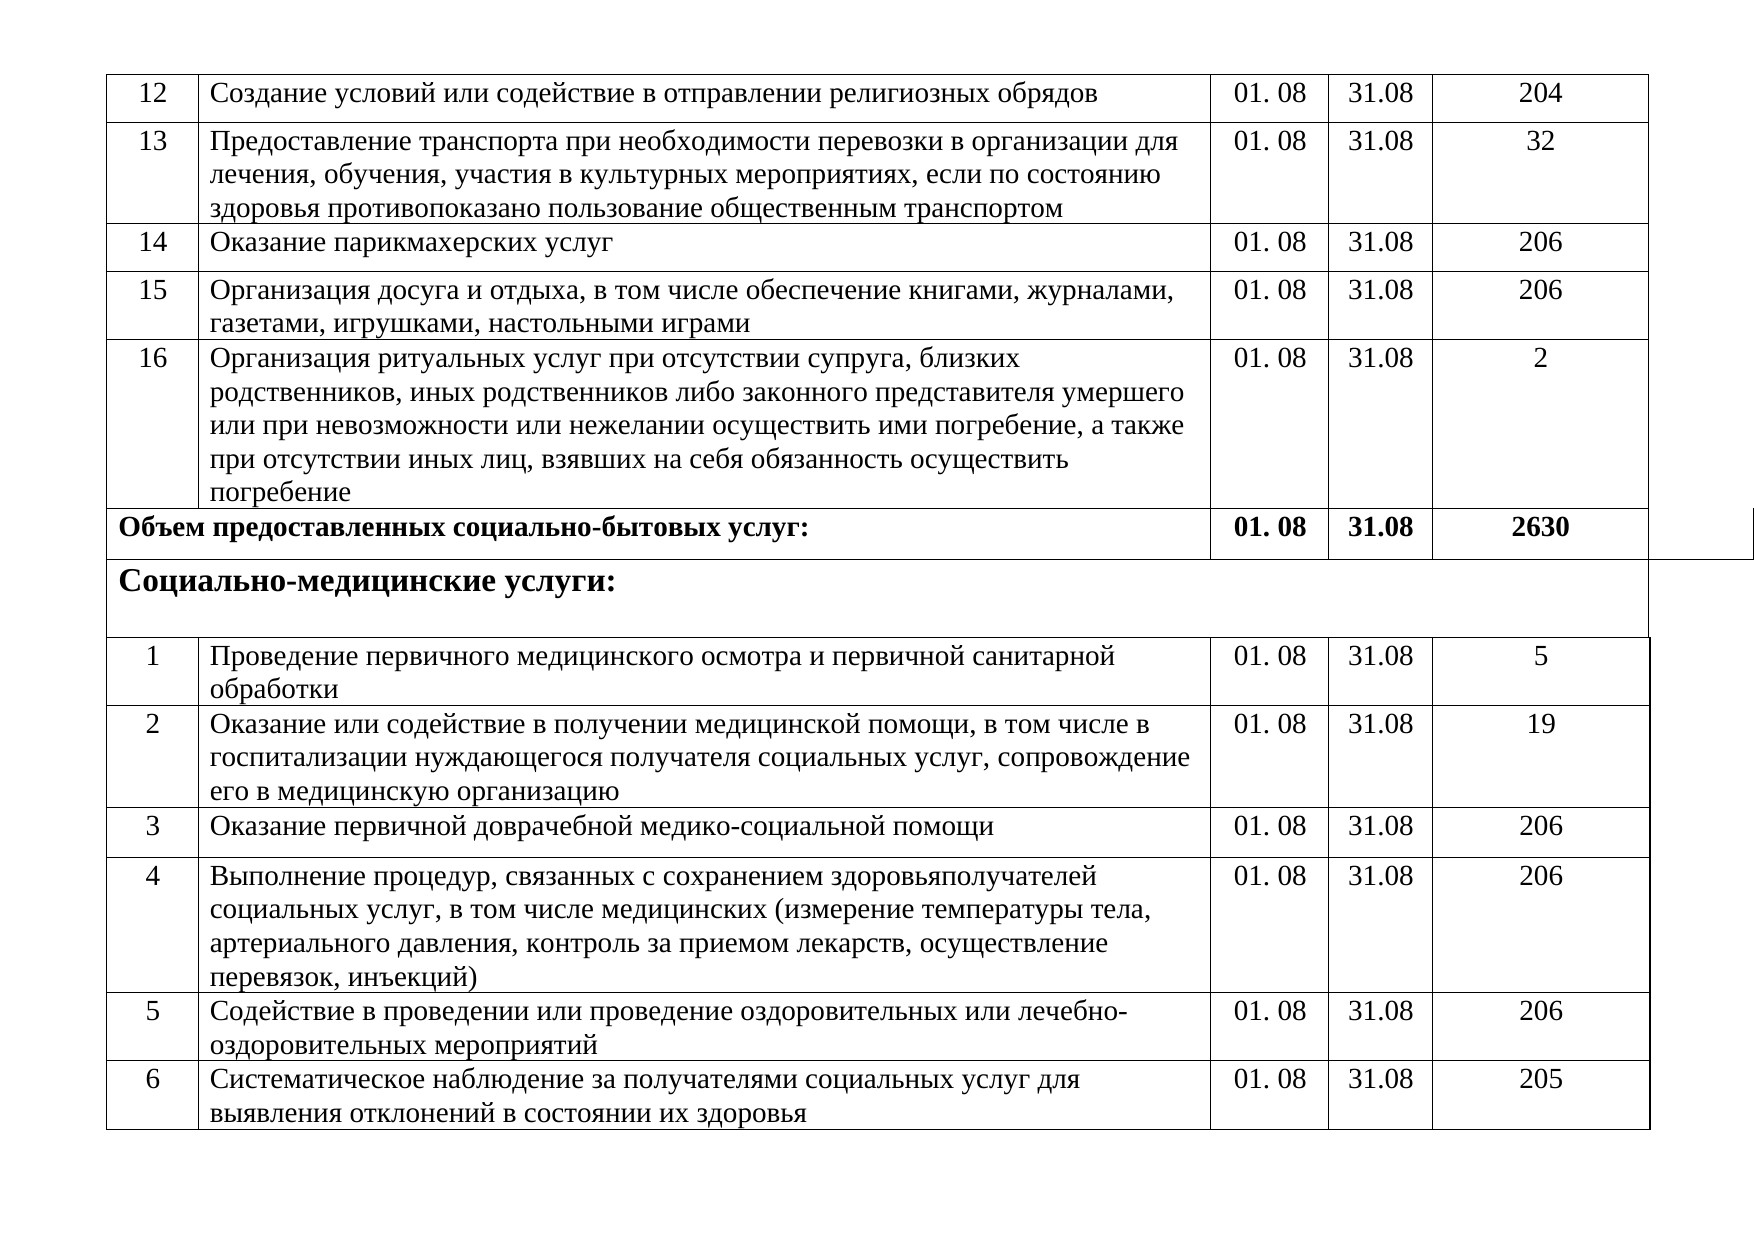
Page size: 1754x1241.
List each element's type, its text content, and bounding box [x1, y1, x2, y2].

table_cell Оказание первичной доврачебной медико-социальной помощи [199, 808, 1210, 857]
table_cell 31.08 [1329, 706, 1432, 807]
table_cell 01. 08 [1211, 1061, 1328, 1128]
table_cell Проведение первичного медицинского осмотра и первичной санитарной обработки [199, 638, 1210, 705]
table_cell Систематическое наблюдение за получателями социальных услуг для выявления отклонений в состоянии их здоровья [199, 1061, 1210, 1128]
table_cell 206 [1433, 993, 1649, 1060]
table_cell Оказание парикмахерских услуг [199, 224, 1210, 271]
table_cell 205 [1433, 1061, 1649, 1128]
table_cell 32 [1433, 123, 1648, 223]
table_cell 5 [1433, 638, 1649, 705]
table_cell 31.08 [1329, 340, 1432, 508]
table_cell 31.08 [1329, 272, 1432, 339]
table_cell 01. 08 [1211, 858, 1328, 992]
table_cell 6 [107, 1061, 198, 1128]
table_cell 4 [107, 858, 198, 992]
table_cell 15 [107, 272, 198, 339]
table_cell 12 [107, 75, 198, 122]
table_cell 01. 08 [1211, 509, 1328, 559]
table_cell 16 [107, 340, 198, 508]
table_cell 31.08 [1329, 509, 1432, 559]
table_cell 204 [1433, 75, 1648, 122]
table_cell 206 [1433, 858, 1649, 992]
table_cell 206 [1433, 224, 1648, 271]
table_cell 01. 08 [1211, 808, 1328, 857]
table_cell Содействие в проведении или проведение оздоровительных или лечебно-оздоровительных мероприятий [199, 993, 1210, 1060]
table_cell 01. 08 [1211, 993, 1328, 1060]
table_cell Организация досуга и отдыха, в том числе обеспечение книгами, журналами, газетами, игрушками, настольными играми [199, 272, 1210, 339]
table_cell Создание условий или содействие в отправлении религиозных обрядов [199, 75, 1210, 122]
table_cell 1 [107, 638, 198, 705]
table_cell 01. 08 [1211, 272, 1328, 339]
table_cell 01. 08 [1211, 224, 1328, 271]
table_cell 31.08 [1329, 808, 1432, 857]
table_cell 13 [107, 123, 198, 223]
table_cell Предоставление транспорта при необходимости перевозки в организации для лечения, обучения, участия в культурных мероприятиях, если по состоянию здоровья противопоказано пользование общественным транспортом [199, 123, 1210, 223]
table_cell 01. 08 [1211, 706, 1328, 807]
table_cell 31.08 [1329, 224, 1432, 271]
table_cell 31.08 [1329, 123, 1432, 223]
table_cell 31.08 [1329, 638, 1432, 705]
table_cell 31.08 [1329, 1061, 1432, 1128]
table_cell 206 [1433, 808, 1649, 857]
table_cell 31.08 [1329, 75, 1432, 122]
table_cell 3 [107, 808, 198, 857]
table_cell [1649, 508, 1753, 559]
table_cell Организация ритуальных услуг при отсутствии супруга, близких родственников, иных родственников либо законного представителя умершего или при невозможности или нежелании осуществить ими погребение, а также при отсутствии иных лиц, взявших на себя обязанность осуществить погребение [199, 340, 1210, 508]
table_cell 01. 08 [1211, 638, 1328, 705]
table_cell 2 [1433, 340, 1648, 508]
table_cell Социально-медицинские услуги: [107, 560, 1648, 637]
table_cell 01. 08 [1211, 340, 1328, 508]
table_cell 206 [1433, 272, 1648, 339]
table_cell 2 [107, 706, 198, 807]
table_cell Выполнение процедур, связанных с сохранением здоровьяполучателей социальных услуг, в том числе медицинских (измерение температуры тела, артериального давления, контроль за приемом лекарств, осуществление перевязок, инъекций) [199, 858, 1210, 992]
table_cell 01. 08 [1211, 123, 1328, 223]
table_cell 14 [107, 224, 198, 271]
table_cell Оказание или содействие в получении медицинской помощи, в том числе в госпитализации нуждающегося получателя социальных услуг, сопровождение его в медицинскую организацию [199, 706, 1210, 807]
table_cell 19 [1433, 706, 1649, 807]
table_cell Объем предоставленных социально-бытовых услуг: [107, 509, 1210, 559]
table_cell 01. 08 [1211, 75, 1328, 122]
table_cell 31.08 [1329, 993, 1432, 1060]
table_cell 2630 [1433, 509, 1648, 559]
table_cell 5 [107, 993, 198, 1060]
table_cell 31.08 [1329, 858, 1432, 992]
